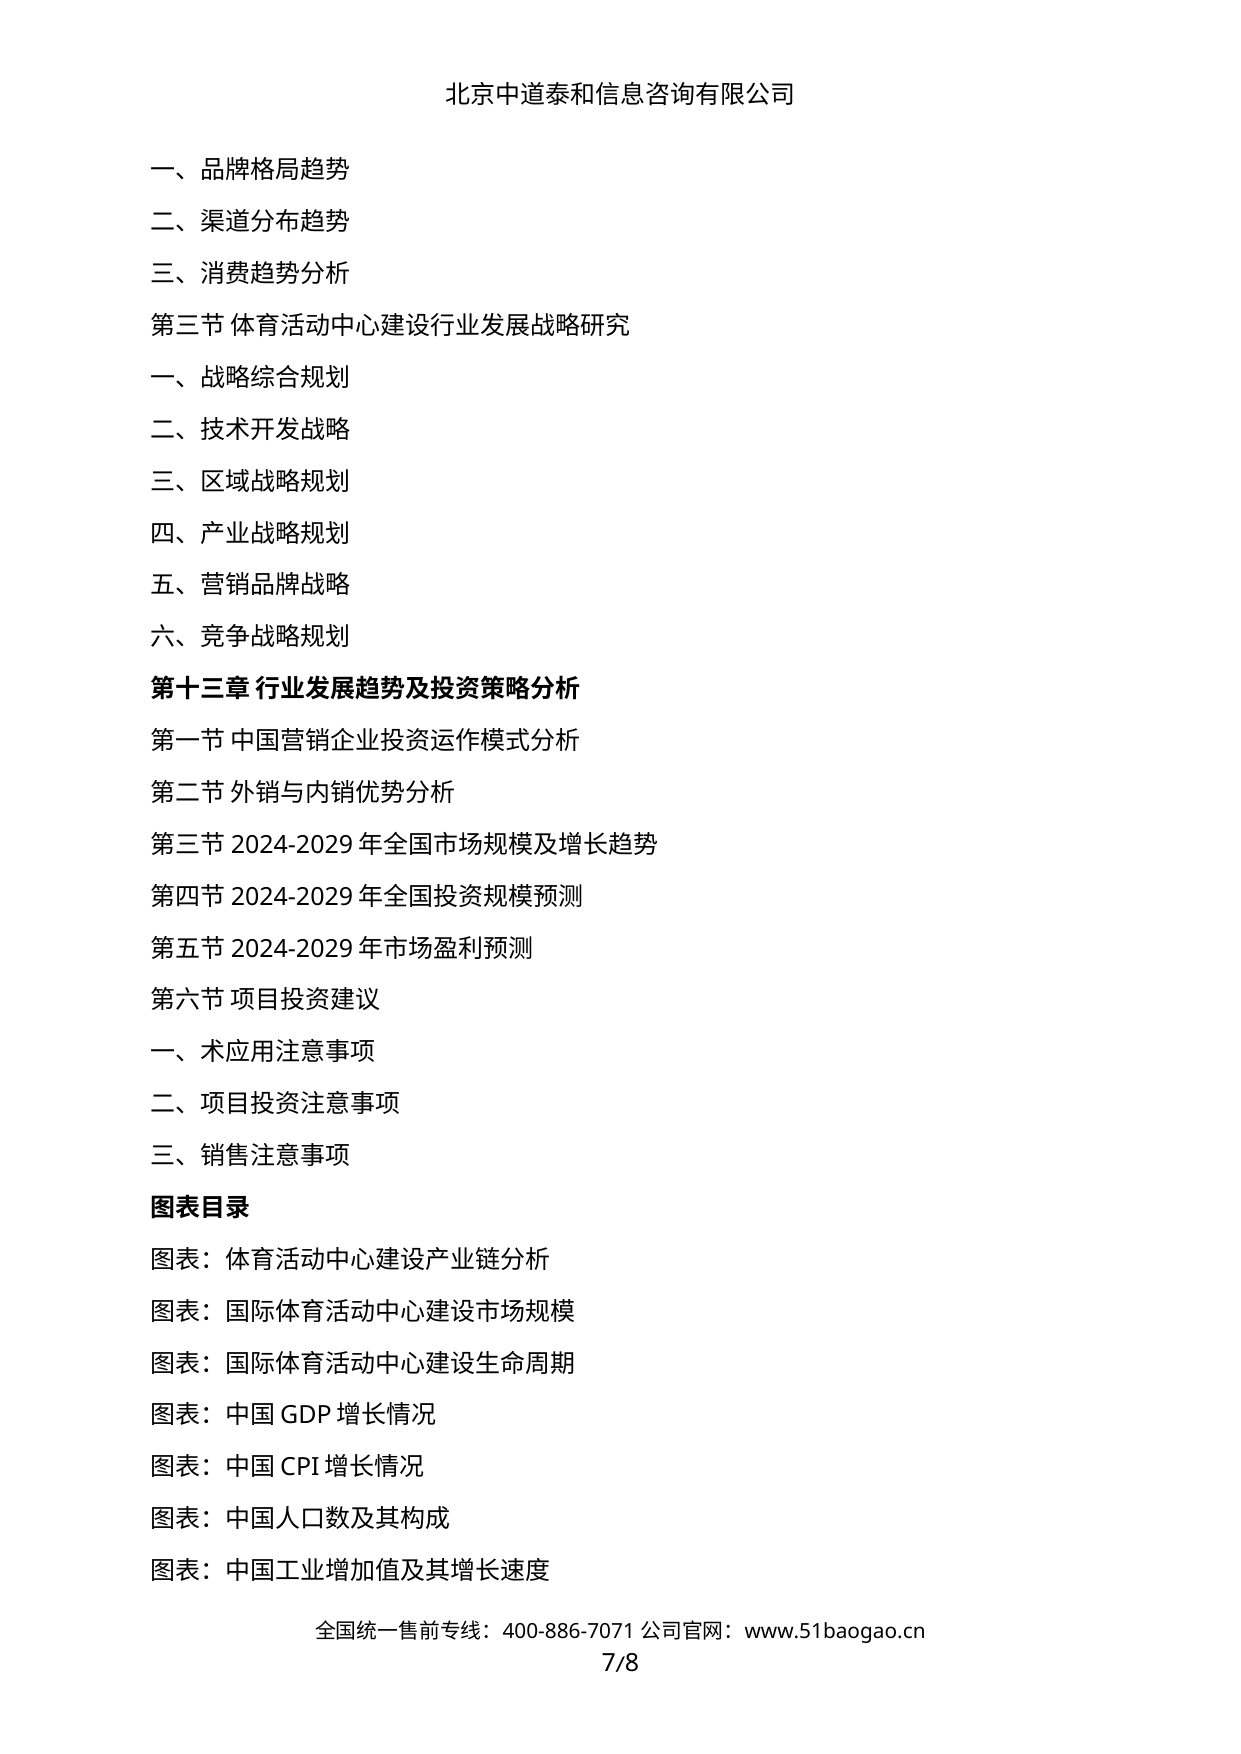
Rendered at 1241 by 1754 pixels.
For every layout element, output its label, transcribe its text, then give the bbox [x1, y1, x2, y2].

text 图表目录 [150, 1187, 1090, 1224]
text 二、技术开发战略 [150, 409, 1090, 446]
text 一、品牌格局趋势 [150, 150, 1090, 186]
text 图表：中国人口数及其构成 [150, 1499, 1090, 1535]
text 一、战略综合规划 [150, 357, 1090, 394]
text 第六节 项目投资建议 [150, 980, 1090, 1016]
text 第五节 2024-2029年市场盈利预测 [150, 928, 1090, 964]
text 四、产业战略规划 [150, 513, 1090, 549]
text 五、营销品牌战略 [150, 565, 1090, 601]
text 图表：中国GDP增长情况 [150, 1395, 1090, 1431]
text 第四节 2024-2029年全国投资规模预测 [150, 876, 1090, 912]
text 第一节 中国营销企业投资运作模式分析 [150, 721, 1090, 757]
text 图表：国际体育活动中心建设生命周期 [150, 1343, 1090, 1379]
text 图表：中国CPI增长情况 [150, 1447, 1090, 1483]
text 三、销售注意事项 [150, 1136, 1090, 1172]
text 一、术应用注意事项 [150, 1032, 1090, 1068]
text 六、竞争战略规划 [150, 617, 1090, 653]
text 第二节 外销与内销优势分析 [150, 772, 1090, 809]
text 二、项目投资注意事项 [150, 1084, 1090, 1120]
text 图表：体育活动中心建设产业链分析 [150, 1239, 1090, 1276]
text 第三节 2024-2029年全国市场规模及增长趋势 [150, 824, 1090, 861]
text 二、渠道分布趋势 [150, 202, 1090, 238]
text 三、区域战略规划 [150, 461, 1090, 497]
text 三、消费趋势分析 [150, 254, 1090, 290]
text 第三节 体育活动中心建设行业发展战略研究 [150, 306, 1090, 342]
text 图表：国际体育活动中心建设市场规模 [150, 1291, 1090, 1327]
text 第十三章 行业发展趋势及投资策略分析 [150, 669, 1090, 705]
text 图表：中国工业增加值及其增长速度 [150, 1551, 1090, 1587]
